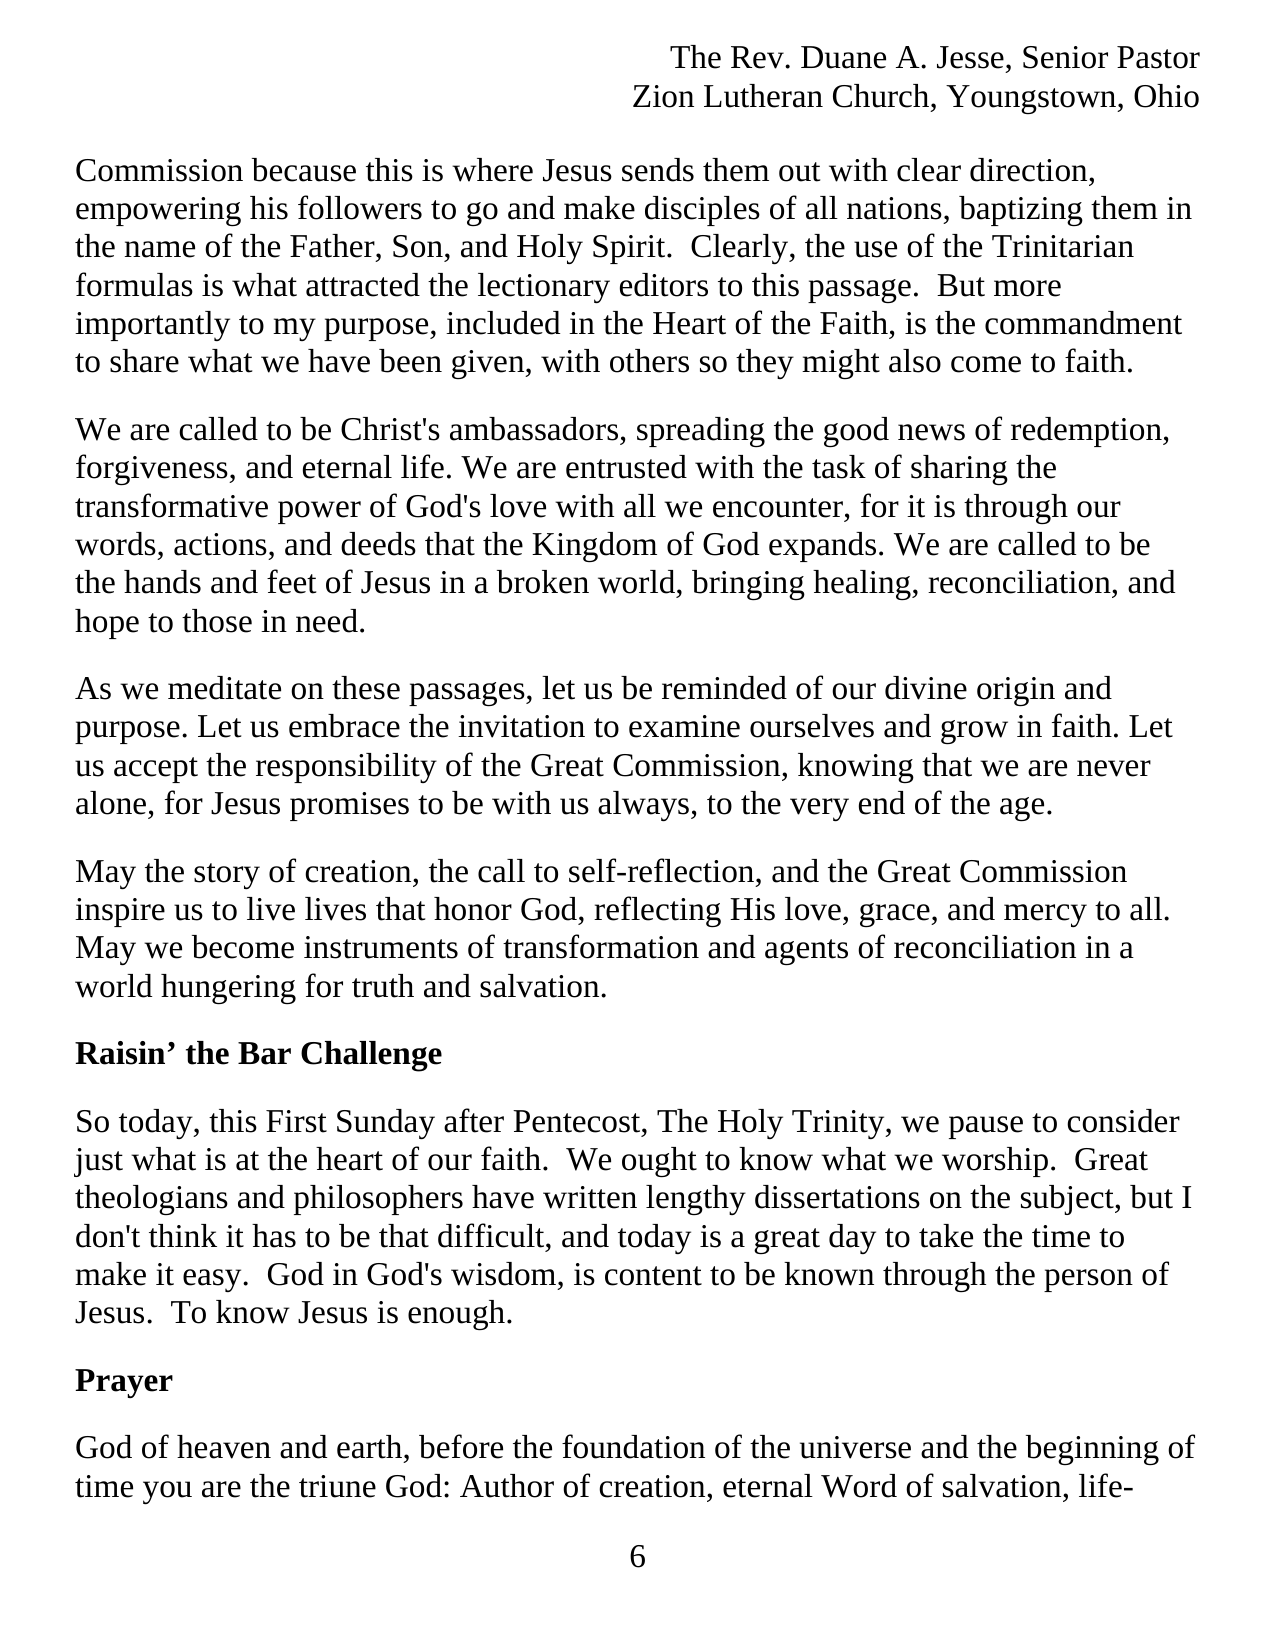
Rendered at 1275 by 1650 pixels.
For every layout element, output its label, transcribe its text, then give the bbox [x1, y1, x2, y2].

text May the story of creation, the call to self-reflection, and the Great Commission inspire us to live lives that honor God, reflecting His love, grace, and mercy to all. May we become instruments of transformation and agents of reconciliation in a world hungering for truth and salvation. [75, 851, 1200, 1004]
text Raisin’ the Bar Challenge [75, 1033, 1200, 1072]
text Prayer [75, 1360, 1200, 1398]
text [75, 1427, 1200, 1504]
text So today, this First Sunday after Pentecost, The Holy Trinity, we pause to consider just what is at the heart of our faith. We ought to know what we worship. Great theologians and philosophers have written lengthy dissertations on the subject, but I don't think it has to be that difficult, and today is a great day to take the time to make it easy. God in God's wisdom, is content to be known through the person of Jesus. To know Jesus is enough. [75, 1101, 1200, 1331]
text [75, 150, 1200, 380]
text As we meditate on these passages, let us be reminded of our divine origin and purpose. Let us embrace the invitation to examine ourselves and grow in faith. Let us accept the responsibility of the Great Commission, knowing that we are never alone, for Jesus promises to be with us always, to the very end of the age. [75, 668, 1200, 822]
text We are called to be Christ's ambassadors, spreading the good news of redemption, forgiveness, and eternal life. We are entrusted with the task of sharing the transformative power of God's love with all we encounter, for it is through our words, actions, and deeds that the Kingdom of God expands. We are called to be the hands and feet of Jesus in a broken world, bringing healing, reconciliation, and hope to those in need. [75, 409, 1200, 639]
